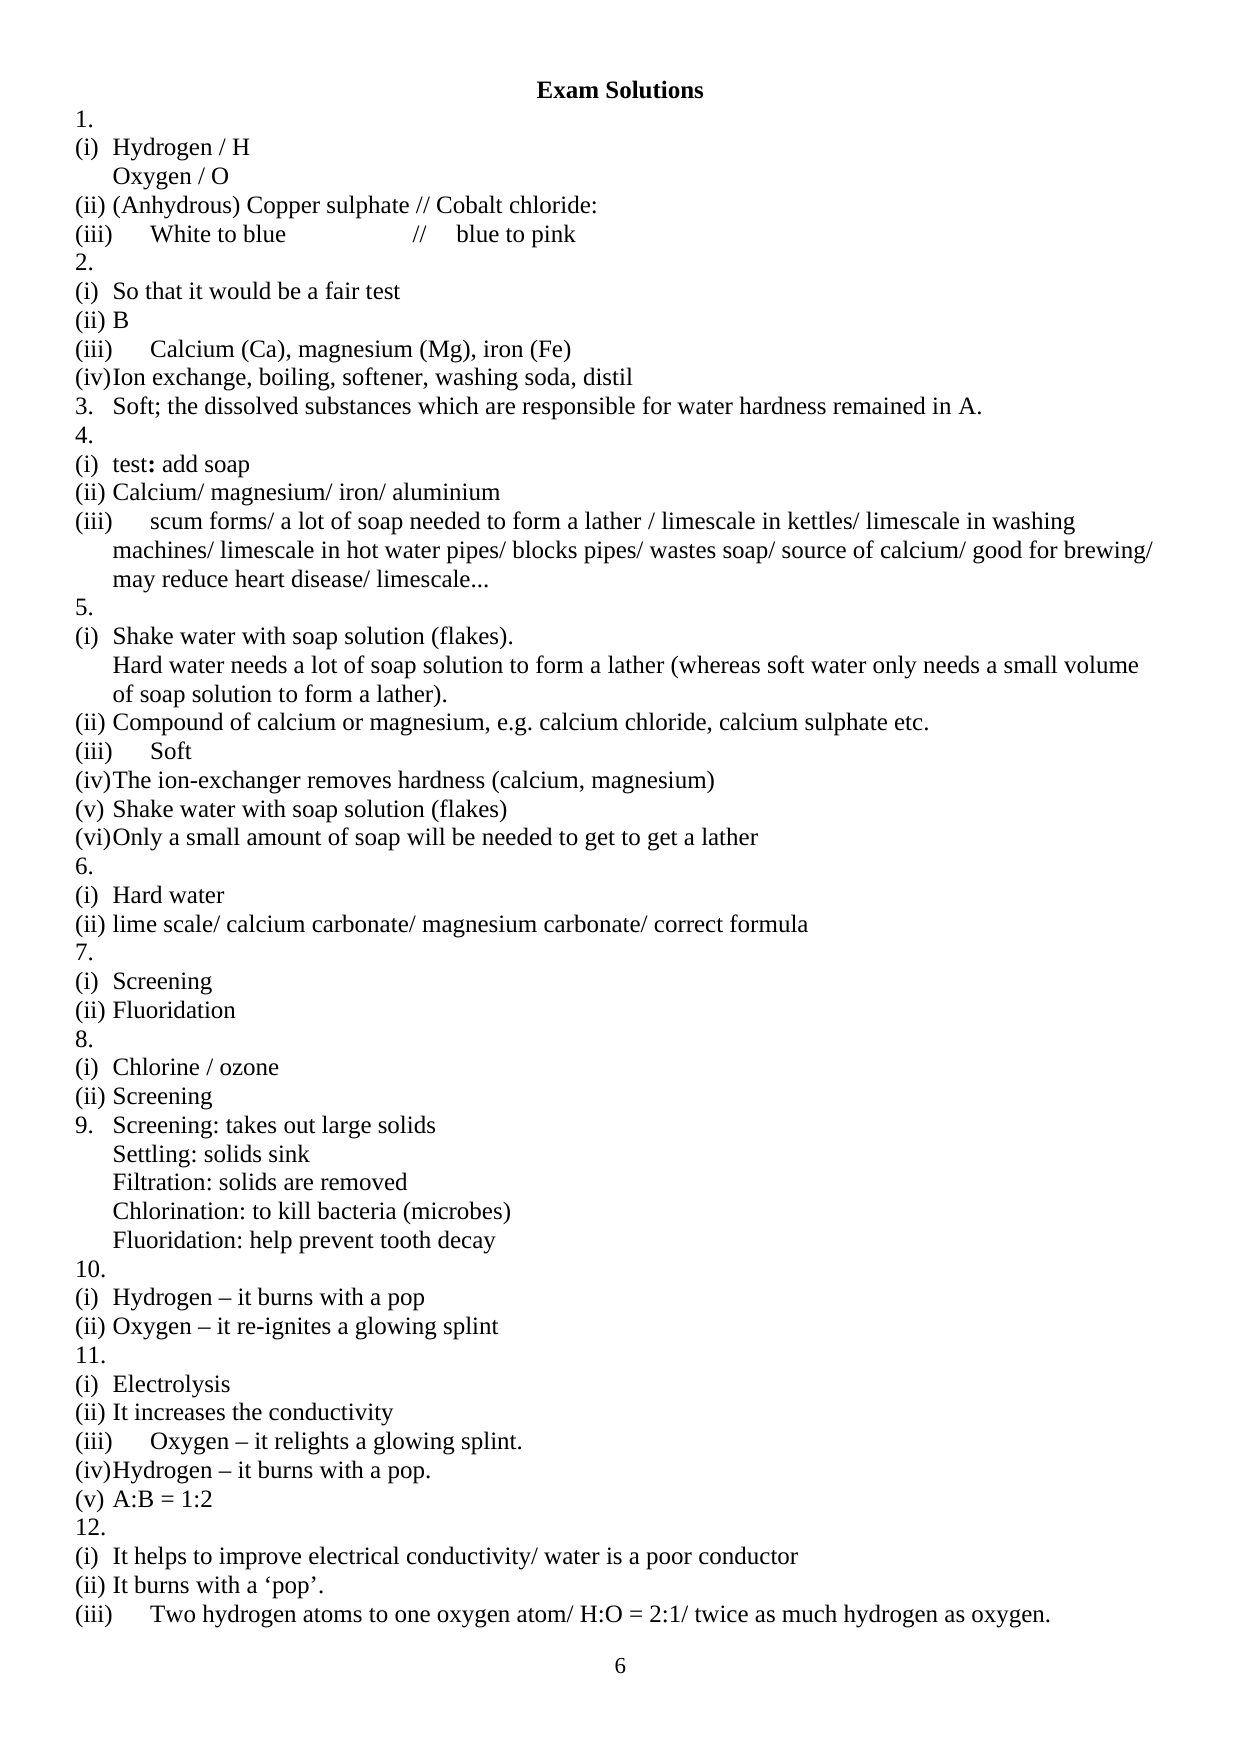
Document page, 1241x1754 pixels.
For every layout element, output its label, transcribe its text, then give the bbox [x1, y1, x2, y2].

list Hydrogen – it burns with a pop. [75, 1455, 1165, 1484]
text Hard water needs a lot of soap solution to form a lather (whereas soft water only needs a small volume of soap solution to form a lather). [112, 650, 1165, 707]
list It helps to improve electrical conductivity/ water is a poor conductor [75, 1541, 1165, 1570]
list Chlorine / ozone [75, 1052, 1165, 1081]
list B [75, 305, 1165, 334]
list test: add soap [75, 449, 1165, 477]
list Hard water [75, 880, 1165, 909]
list Oxygen – it relights a glowing splint. [75, 1426, 1165, 1455]
text Exam Solutions [75, 75, 1165, 104]
list scum forms/ a lot of soap needed to form a lather / limescale in kettles/ limescale in washing machines/ limescale in hot water pipes/ blocks pipes/ wastes soap/ source of calcium/ good for brewing/ may reduce heart disease/ limescale... [75, 506, 1165, 592]
text Filtration: solids are removed [112, 1167, 1165, 1196]
list lime scale/ calcium carbonate/ magnesium carbonate/ correct formula [75, 909, 1165, 937]
list So that it would be a fair test [75, 276, 1165, 305]
list Oxygen – it re-ignites a glowing splint [75, 1311, 1165, 1340]
list Hydrogen – it burns with a pop [75, 1282, 1165, 1311]
list Calcium (Ca), magnesium (Mg), iron (Fe) [75, 334, 1165, 362]
text Fluoridation: help prevent tooth decay [112, 1225, 1165, 1254]
list White to blue // blue to pink [75, 219, 1165, 247]
list Screening [75, 966, 1165, 995]
list It burns with a ‘pop’. [75, 1570, 1165, 1599]
list Two hydrogen atoms to one oxygen atom/ H:O = 2:1/ twice as much hydrogen as oxygen. [75, 1599, 1165, 1627]
list (Anhydrous) Copper sulphate // Cobalt chloride: [75, 190, 1165, 219]
list Soft; the dissolved substances which are responsible for water hardness remained in A. [75, 391, 1165, 420]
list Hydrogen / H [75, 132, 1165, 161]
text Settling: solids sink [112, 1139, 1165, 1167]
list Only a small amount of soap will be needed to get to get a lather [75, 822, 1165, 851]
list Shake water with soap solution (flakes). [75, 621, 1165, 650]
list Shake water with soap solution (flakes) [75, 794, 1165, 822]
list Ion exchange, boiling, softener, washing soda, distil [75, 362, 1165, 391]
list Fluoridation [75, 995, 1165, 1024]
list Electrolysis [75, 1369, 1165, 1397]
list Calcium/ magnesium/ iron/ aluminium [75, 477, 1165, 506]
list A:B = 1:2 [75, 1484, 1165, 1512]
list Soft [75, 736, 1165, 765]
text Chlorination: to kill bacteria (microbes) [112, 1196, 1165, 1225]
list Screening: takes out large solids [75, 1110, 1165, 1139]
list Compound of calcium or magnesium, e.g. calcium chloride, calcium sulphate etc. [75, 707, 1165, 736]
list It increases the conductivity [75, 1397, 1165, 1426]
text Oxygen / O [112, 161, 1165, 190]
list The ion-exchanger removes hardness (calcium, magnesium) [75, 765, 1165, 794]
list Screening [75, 1081, 1165, 1110]
